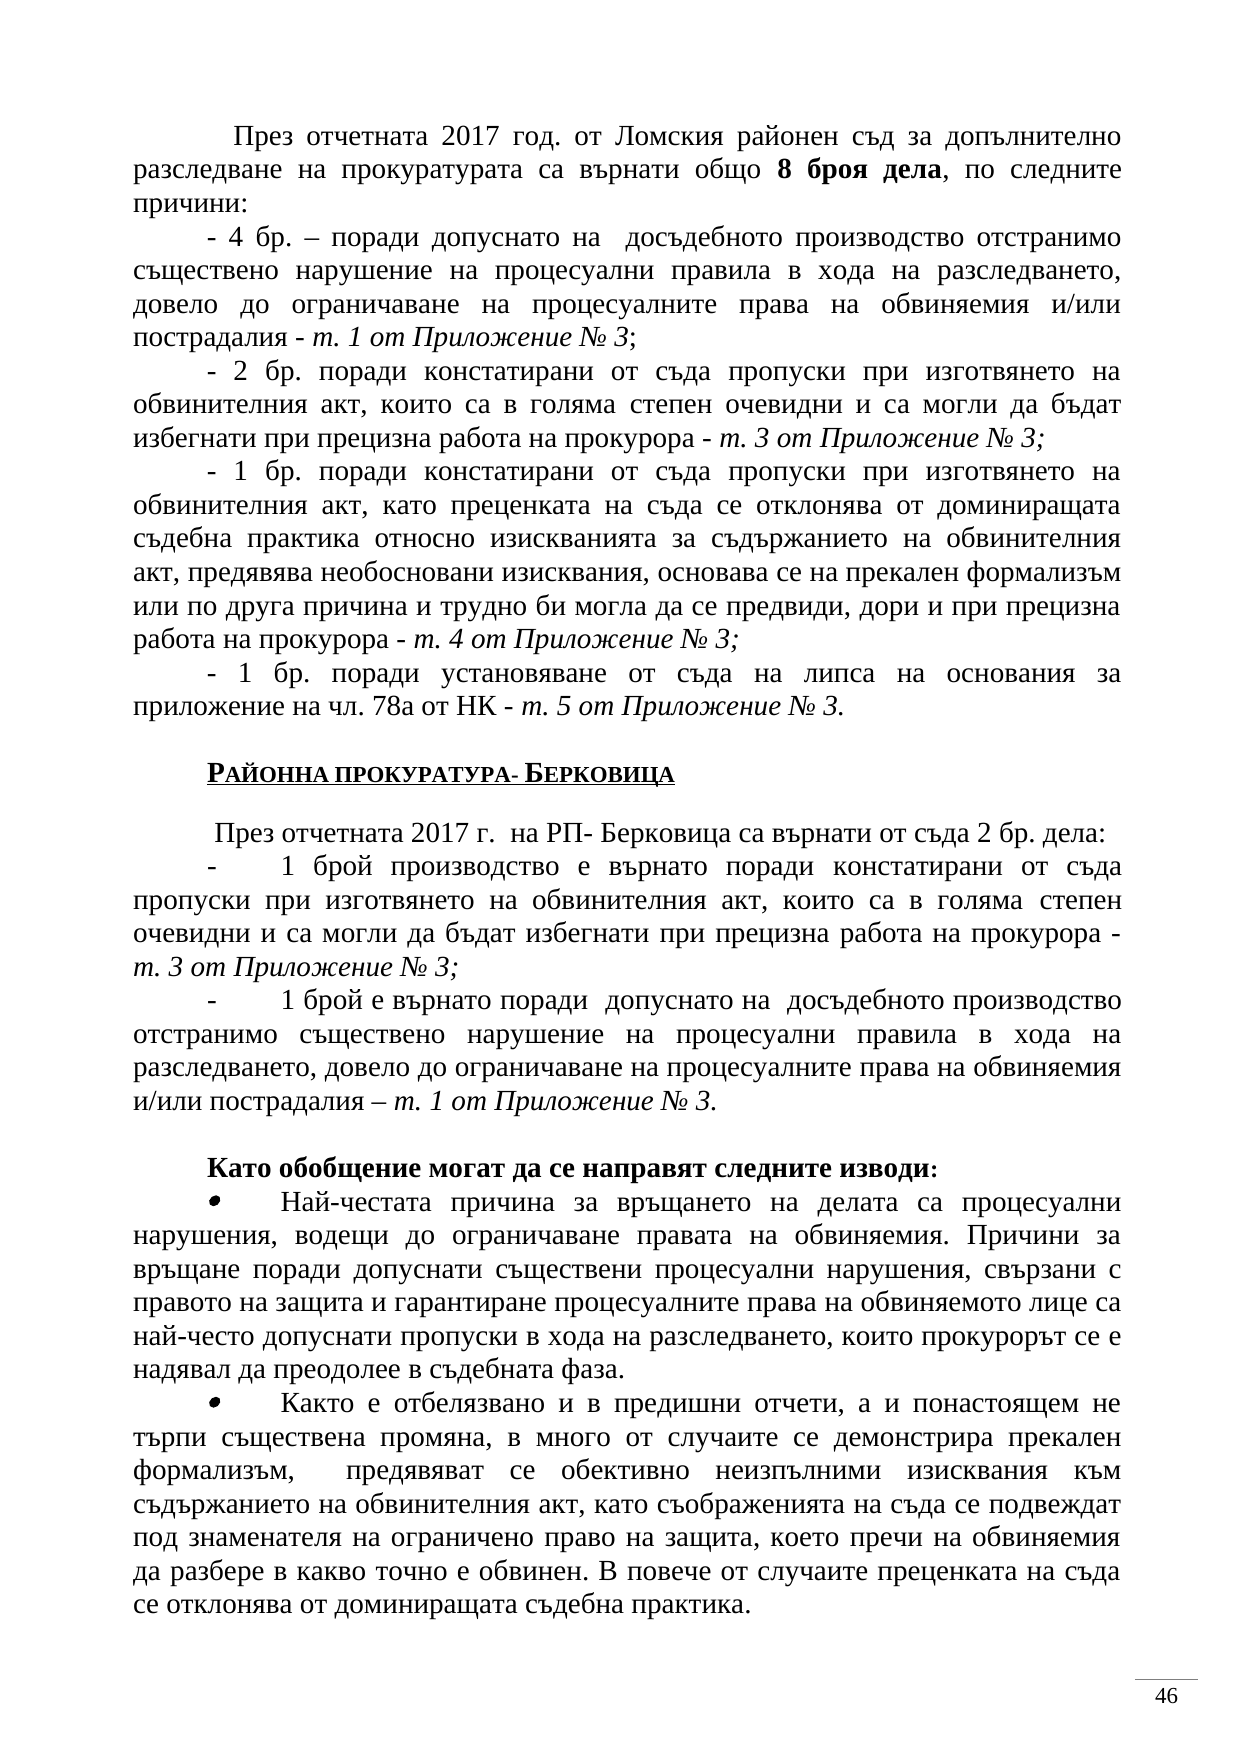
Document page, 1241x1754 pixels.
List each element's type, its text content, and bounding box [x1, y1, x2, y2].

text Като обобщение могат да се направят следните изводи: [133, 1150, 1122, 1184]
text - 4 бр. – поради допуснато на досъдебното производство отстранимо съществено нарушение на процесуални правила в хода на разследването, довело до ограничаване на процесуалните права на обвиняемия и/или пострадалия - т. 1 от Приложение № 3; [133, 219, 1122, 353]
text През отчетната 2017 год. от Ломския районен съд за допълнително разследване на прокуратурата са върнати общо 8 броя дела, по следните причини: [133, 118, 1122, 219]
list РАЙОННА ПРОКУРАТУРА- БЕРКОВИЦА [133, 755, 1122, 789]
list Най-честата причина за връщането на делата са процесуални нарушения, водещи до ограничаване правата на обвиняемия. Причини за връщане поради допуснати съществени процесуални нарушения, свързани с правото на защита и гарантиране процесуалните права на обвиняемото лице са най-често допуснати пропуски в хода на разследването, които прокурорът се е надявал да преодолее в съдебната фаза. [133, 1184, 1122, 1385]
text През отчетната 2017 г. на РП- Берковица са върнати от съда 2 бр. дела: [133, 815, 1122, 848]
list 1 брой производство е върнато поради констатирани от съда пропуски при изготвянето на обвинителния акт, които са в голяма степен очевидни и са могли да бъдат избегнати при прецизна работа на прокурора - т. 3 от Приложение № 3; [133, 848, 1122, 982]
text - 1 бр. поради установяване от съда на липса на основания за приложение на чл. 78а от НК - т. 5 от Приложение № 3. [133, 655, 1122, 722]
text - 2 бр. поради констатирани от съда пропуски при изготвянето на обвинителния акт, които са в голяма степен очевидни и са могли да бъдат избегнати при прецизна работа на прокурора - т. 3 от Приложение № 3; [133, 353, 1122, 453]
text - 1 бр. поради констатирани от съда пропуски при изготвянето на обвинителния акт, като преценката на съда се отклонява от доминиращата съдебна практика относно изискванията за съдържанието на обвинителния акт, предявява необосновани изисквания, основава се на прекален формализъм или по друга причина и трудно би могла да се предвиди, дори и при прецизна работа на прокурора - т. 4 от Приложение № 3; [133, 453, 1122, 655]
list Както е отбелязвано и в предишни отчети, а и понастоящем не търпи съществена промяна, в много от случаите се демонстрира прекален формализъм, предявяват се обективно неизпълними изисквания към съдържанието на обвинителния акт, като съображенията на съда се подвеждат под знаменателя на ограничено право на защита, което пречи на обвиняемия да разбере в какво точно е обвинен. В повече от случаите преценката на съда се отклонява от доминиращата съдебна практика. [133, 1385, 1122, 1620]
list 1 брой е върнато поради допуснато на досъдебното производство отстранимо съществено нарушение на процесуални правила в хода на разследването, довело до ограничаване на процесуалните права на обвиняемия и/или пострадалия – т. 1 от Приложение № 3. [133, 982, 1122, 1117]
